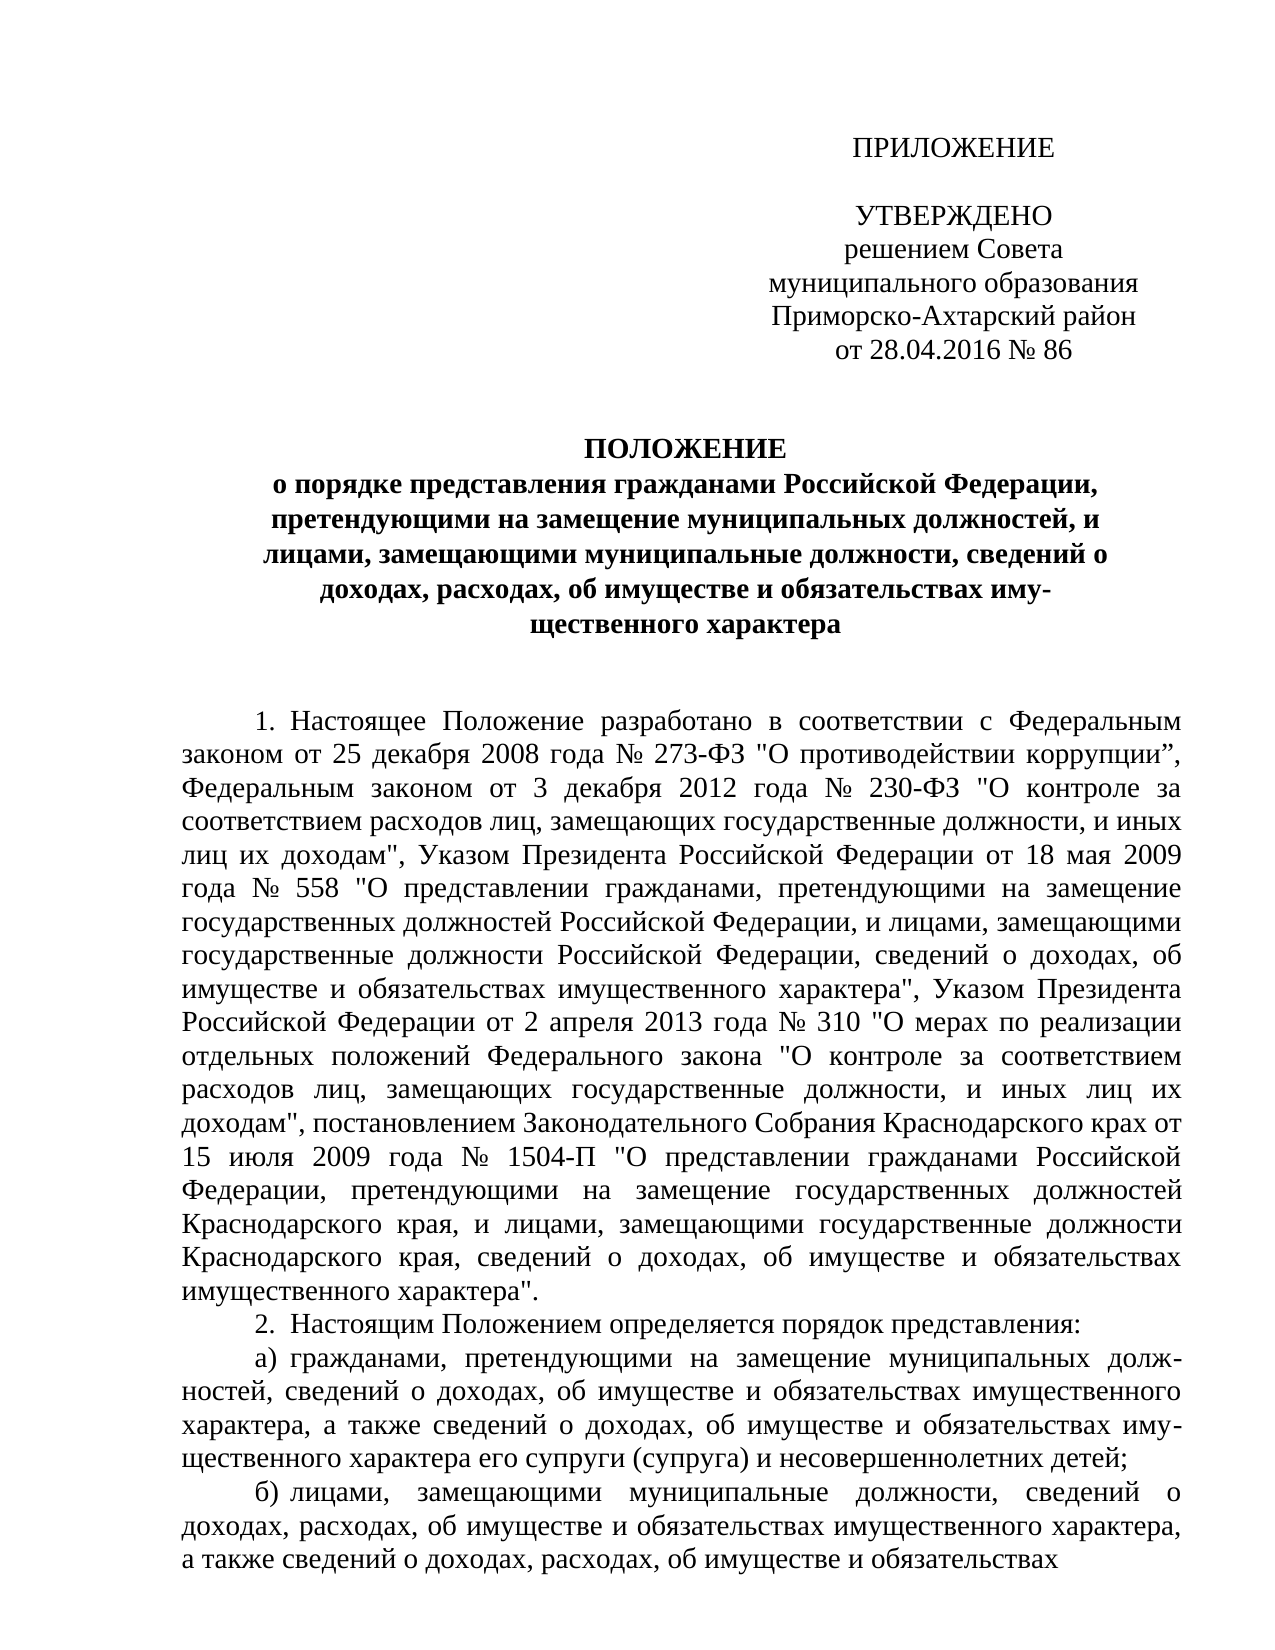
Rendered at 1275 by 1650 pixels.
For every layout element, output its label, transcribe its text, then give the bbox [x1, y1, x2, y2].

text о порядке представления гражданами Российской Федерации, претендующими на замещение муниципальных должностей, и лицами, замещающими муниципальные должности, сведений о доходах, расходах, об имуществе и обязательствах имущественного характера [251, 466, 1120, 641]
list Настоящее Положение разработано в соответствии с Федеральным законом от 25 декабря 2008 года № 273-ФЗ "О противодействии коррупции”, Федеральным законом от 3 декабря 2012 года № 230-ФЗ "О контроле за соответствием расходов лиц, замещающих государственные должности, и иных лиц их доходам", Указом Президента Российской Федерации от 18 мая 2009 года № 558 "О представлении гражданами, претендующими на замещение государственных должностей Российской Федерации, и лицами, замещающими государственные должности Российской Федерации, сведений о доходах, об имуществе и обязательствах имущественного характера", Указом Президента Российской Федерации от 2 апреля 2013 года № 310 "О мерах по реализации отдельных положений Федерального закона "О контроле за соответствием расходов лиц, замещающих государственные должности, и иных лиц их доходам", постановлением Законодательного Собрания Краснодарского крах от 15 июля 2009 года № 1504-П "О представлении гражданами Российской Федерации, претендующими на замещение государственных должностей Краснодарского края, и лицами, замещающими государственные должности Краснодарского края, сведений о доходах, об имуществе и обязательствах имущественного характера". [181, 703, 1182, 1307]
text ПРИЛОЖЕНИЕ [721, 131, 1186, 164]
text б) лицами, замещающими муниципальные должности, сведений о доходах, расходах, об имуществе и обязательствах имущественного характера, а также сведений о доходах, расходах, об имуществе и обязательствах [181, 1475, 1182, 1575]
text решением Совета [721, 231, 1186, 265]
text УТВЕРЖДЕНО [721, 198, 1186, 231]
text от 28.04.2016 № 86 [721, 332, 1186, 365]
list Настоящим Положением определяется порядок представления: [181, 1307, 1186, 1341]
text муниципального образования Приморско-Ахтарский район [721, 265, 1186, 332]
text а) гражданами, претендующими на замещение муниципальных должностей, сведений о доходах, об имуществе и обязательствах имущественного характера, а также сведений о доходах, об имуществе и обязательствах имущественного характера его супруги (супруга) и несовершеннолетних детей; [181, 1341, 1182, 1475]
text ПОЛОЖЕНИЕ [251, 431, 1120, 466]
